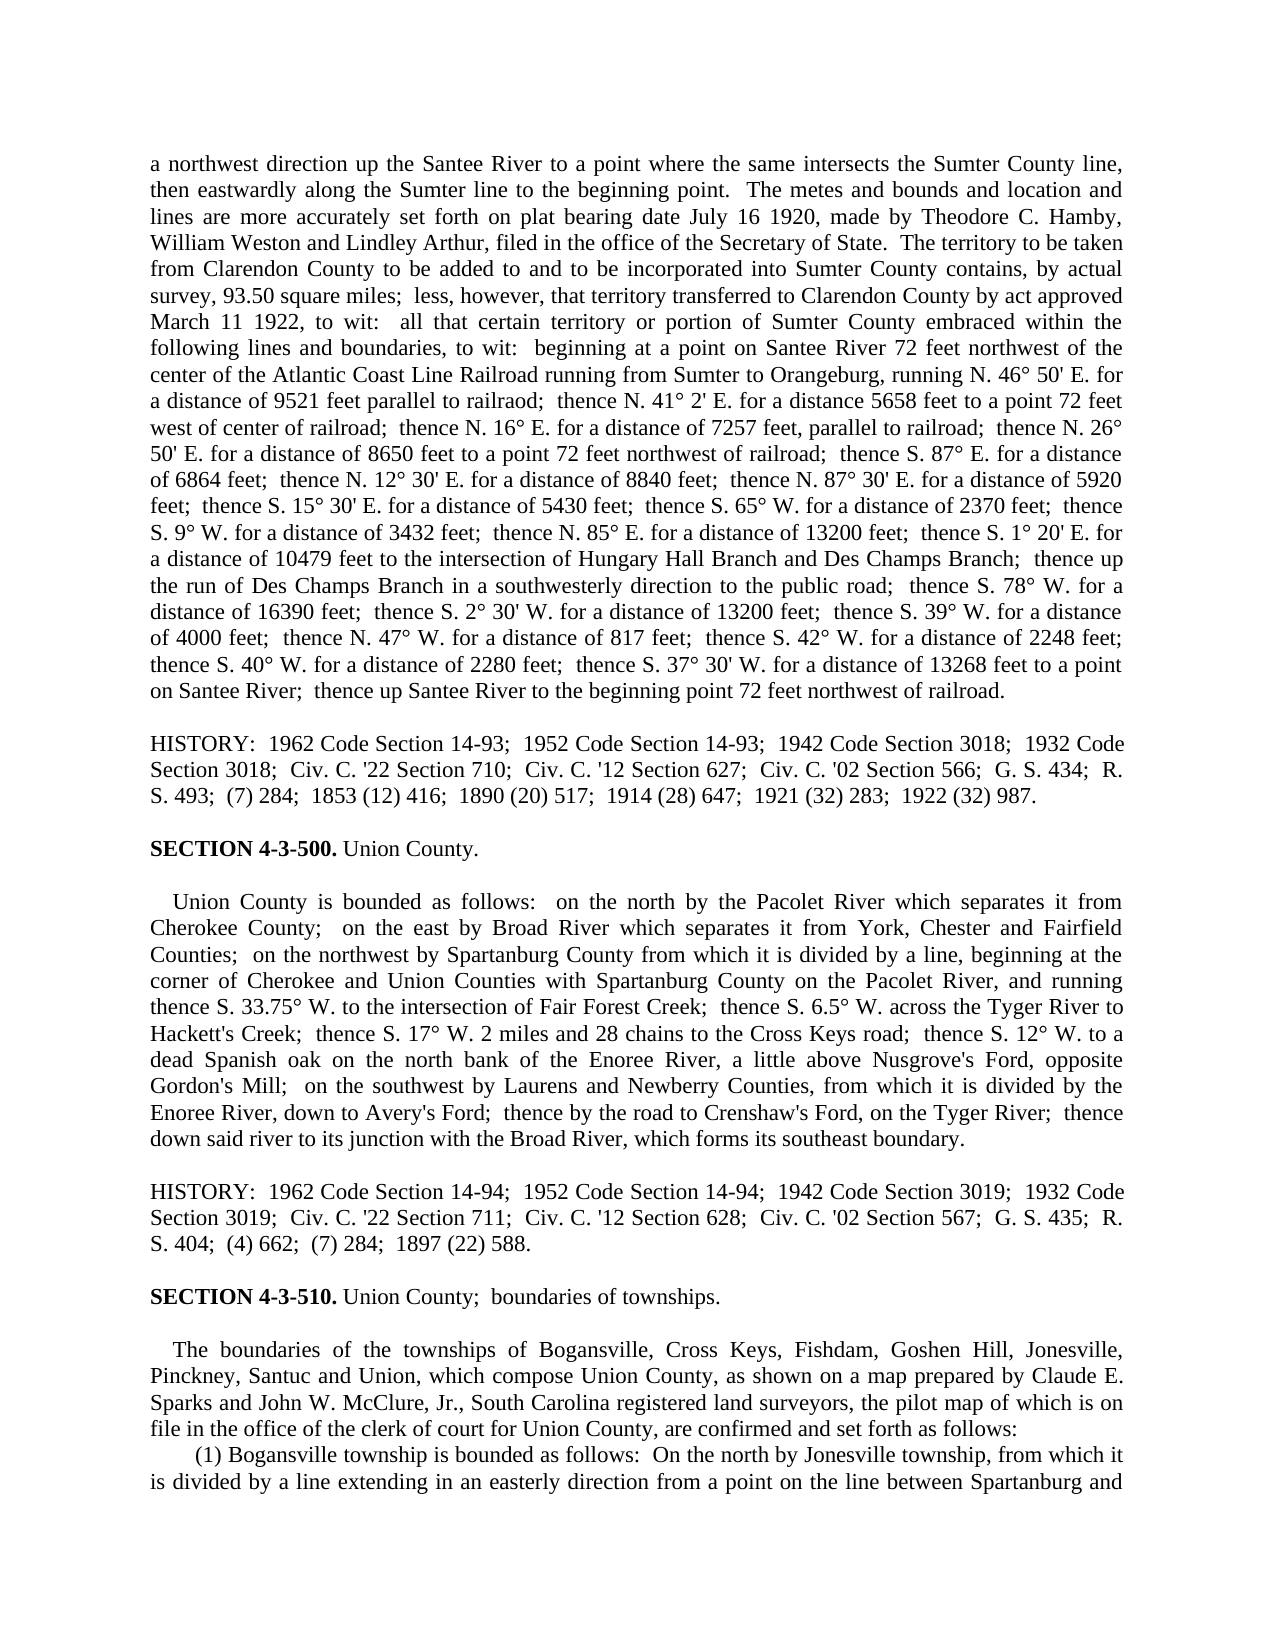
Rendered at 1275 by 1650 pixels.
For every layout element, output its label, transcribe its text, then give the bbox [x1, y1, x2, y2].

text SECTION 4-3-510. Union County; boundaries of townships. [150, 1283, 1125, 1309]
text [150, 150, 1125, 703]
text HISTORY: 1962 Code Section 14-94; 1952 Code Section 14-94; 1942 Code Section 3019; 1932 Code Section 3019; Civ. C. '22 Section 711; Civ. C. '12 Section 628; Civ. C. '02 Section 567; G. S. 435; R. S. 404; (4) 662; (7) 284; 1897 (22) 588. [150, 1178, 1125, 1257]
text The boundaries of the townships of Bogansville, Cross Keys, Fishdam, Goshen Hill, Jonesville, Pinckney, Santuc and Union, which compose Union County, as shown on a map prepared by Claude E. Sparks and John W. McClure, Jr., South Carolina registered land surveyors, the pilot map of which is on file in the office of the clerk of court for Union County, are confirmed and set forth as follows: [150, 1336, 1125, 1441]
text HISTORY: 1962 Code Section 14-93; 1952 Code Section 14-93; 1942 Code Section 3018; 1932 Code Section 3018; Civ. C. '22 Section 710; Civ. C. '12 Section 627; Civ. C. '02 Section 566; G. S. 434; R. S. 493; (7) 284; 1853 (12) 416; 1890 (20) 517; 1914 (28) 647; 1921 (32) 283; 1922 (32) 987. [150, 730, 1125, 809]
text SECTION 4-3-500. Union County. [150, 835, 1125, 862]
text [150, 1441, 1125, 1494]
text Union County is bounded as follows: on the north by the Pacolet River which separates it from Cherokee County; on the east by Broad River which separates it from York, Chester and Fairfield Counties; on the northwest by Spartanburg County from which it is divided by a line, beginning at the corner of Cherokee and Union Counties with Spartanburg County on the Pacolet River, and running thence S. 33.75° W. to the intersection of Fair Forest Creek; thence S. 6.5° W. across the Tyger River to Hackett's Creek; thence S. 17° W. 2 miles and 28 chains to the Cross Keys road; thence S. 12° W. to a dead Spanish oak on the north bank of the Enoree River, a little above Nusgrove's Ford, opposite Gordon's Mill; on the southwest by Laurens and Newberry Counties, from which it is divided by the Enoree River, down to Avery's Ford; thence by the road to Crenshaw's Ford, on the Tyger River; thence down said river to its junction with the Broad River, which forms its southeast boundary. [150, 888, 1125, 1151]
